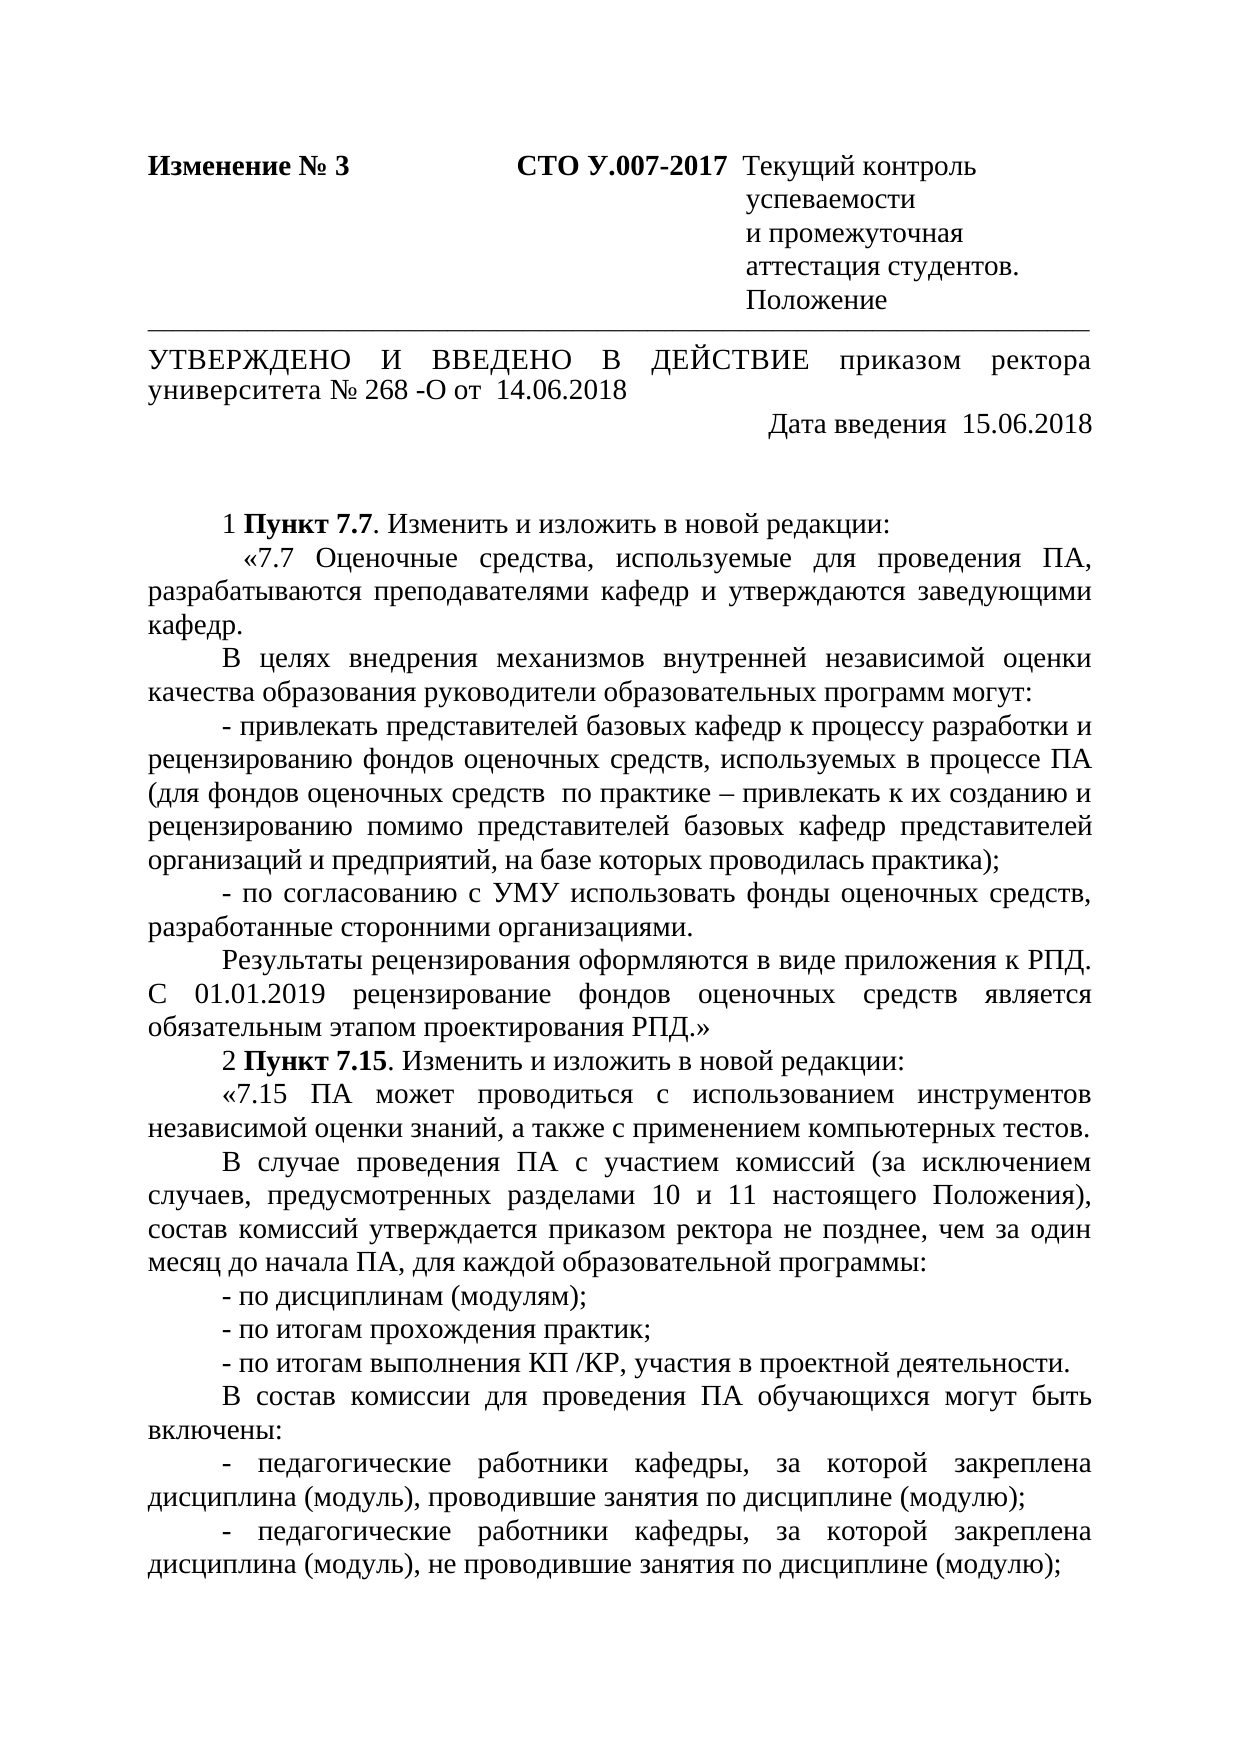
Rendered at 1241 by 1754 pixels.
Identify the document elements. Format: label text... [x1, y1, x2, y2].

text - по дисциплинам (модулям); [148, 1278, 1092, 1311]
text - по итогам выполнения КП /КР, участия в проектной деятельности. [148, 1345, 1092, 1378]
text «7.7 Оценочные средства, используемые для проведения ПА, разрабатываются преподавателями кафедр и утверждаются заведующими кафедр. [148, 540, 1092, 641]
text Положение [148, 282, 1092, 315]
text Дата введения 15.06.2018 [148, 406, 1092, 439]
text - педагогические работники кафедры, за которой закреплена дисциплина (модуль), не проводившие занятия по дисциплине (модулю); [148, 1513, 1092, 1580]
text - по согласованию с УМУ использовать фонды оценочных средств, разработанные сторонними организациями. [148, 875, 1092, 942]
text и промежуточная [148, 215, 1092, 248]
text - привлекать представителей базовых кафедр к процессу разработки и рецензированию фондов оценочных средств, используемых в процессе ПА (для фондов оценочных средств по практике – привлекать к их созданию и рецензированию помимо представителей базовых кафедр представителей организаций и предприятий, на базе которых проводилась практика); [148, 708, 1092, 875]
text успеваемости [148, 181, 1092, 215]
text аттестация студентов. [148, 248, 1092, 282]
text В случае проведения ПА с участием комиссий (за исключением случаев, предусмотренных разделами 10 и 11 настоящего Положения), состав комиссий утверждается приказом ректора не позднее, чем за один месяц до начала ПА, для каждой образовательной программы: [148, 1144, 1092, 1278]
text Результаты рецензирования оформляются в виде приложения к РПД. С 01.01.2019 рецензирование фондов оценочных средств является обязательным этапом проектирования РПД.» [148, 942, 1092, 1043]
text В состав комиссии для проведения ПА обучающихся могут быть включены: [148, 1378, 1092, 1446]
text «7.15 ПА может проводиться с использованием инструментов независимой оценки знаний, а также с применением компьютерных тестов. [148, 1077, 1092, 1144]
text - по итогам прохождения практик; [148, 1311, 1092, 1345]
text 2 Пункт 7.15. Изменить и изложить в новой редакции: [148, 1043, 1092, 1077]
text - педагогические работники кафедры, за которой закреплена дисциплина (модуль), проводившие занятия по дисциплине (модулю); [148, 1446, 1092, 1513]
text _________________________________________________________________________________________________________________ [148, 315, 1092, 333]
text В целях внедрения механизмов внутренней независимой оценки качества образования руководители образовательных программ могут: [148, 641, 1092, 708]
text УТВЕРЖДЕНО И ВВЕДЕНО В ДЕЙСТВИЕ приказом ректора университета № 268 -О от 14.06.2018 [148, 346, 1092, 406]
text 1 Пункт 7.7. Изменить и изложить в новой редакции: [148, 506, 1092, 540]
text Изменение № 3 СТО У.007-2017 Текущий контроль [148, 148, 1092, 181]
